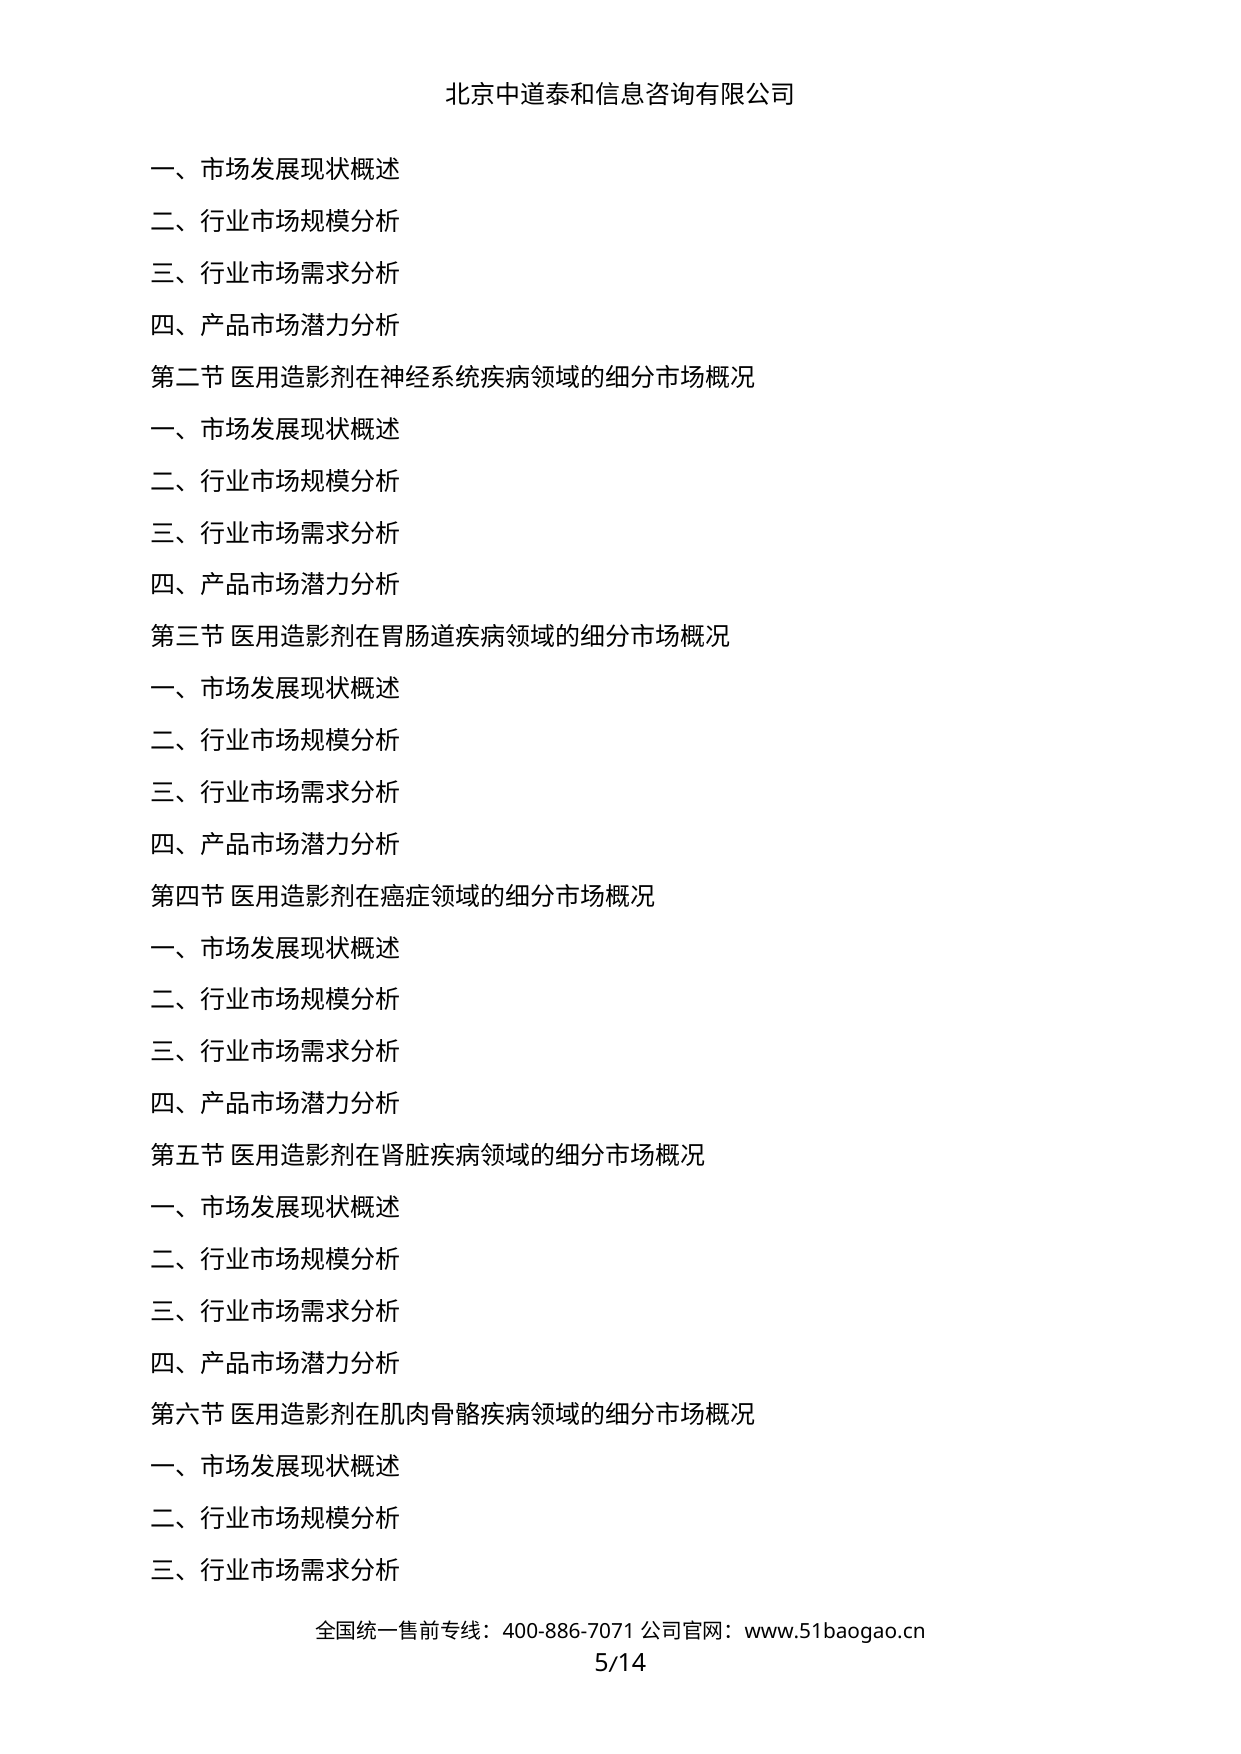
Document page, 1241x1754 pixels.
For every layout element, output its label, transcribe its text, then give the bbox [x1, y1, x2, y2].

text 二、行业市场规模分析 [150, 980, 1090, 1016]
text 一、市场发展现状概述 [150, 150, 1090, 186]
text 二、行业市场规模分析 [150, 1239, 1090, 1276]
text 三、行业市场需求分析 [150, 1551, 1090, 1587]
text 四、产品市场潜力分析 [150, 306, 1090, 342]
text 二、行业市场规模分析 [150, 1499, 1090, 1535]
text 四、产品市场潜力分析 [150, 1084, 1090, 1120]
text 三、行业市场需求分析 [150, 513, 1090, 549]
text 三、行业市场需求分析 [150, 1032, 1090, 1068]
text 一、市场发展现状概述 [150, 669, 1090, 705]
text 二、行业市场规模分析 [150, 721, 1090, 757]
text 四、产品市场潜力分析 [150, 565, 1090, 601]
text 一、市场发展现状概述 [150, 928, 1090, 964]
text 二、行业市场规模分析 [150, 202, 1090, 238]
text 二、行业市场规模分析 [150, 461, 1090, 497]
text 三、行业市场需求分析 [150, 1291, 1090, 1327]
text 三、行业市场需求分析 [150, 254, 1090, 290]
text 四、产品市场潜力分析 [150, 824, 1090, 861]
text 第二节 医用造影剂在神经系统疾病领域的细分市场概况 [150, 357, 1090, 394]
text 第五节 医用造影剂在肾脏疾病领域的细分市场概况 [150, 1136, 1090, 1172]
text 四、产品市场潜力分析 [150, 1343, 1090, 1379]
text 第六节 医用造影剂在肌肉骨骼疾病领域的细分市场概况 [150, 1395, 1090, 1431]
text 一、市场发展现状概述 [150, 1187, 1090, 1224]
text 一、市场发展现状概述 [150, 409, 1090, 446]
text 第三节 医用造影剂在胃肠道疾病领域的细分市场概况 [150, 617, 1090, 653]
text 三、行业市场需求分析 [150, 772, 1090, 809]
text 一、市场发展现状概述 [150, 1447, 1090, 1483]
text 第四节 医用造影剂在癌症领域的细分市场概况 [150, 876, 1090, 912]
